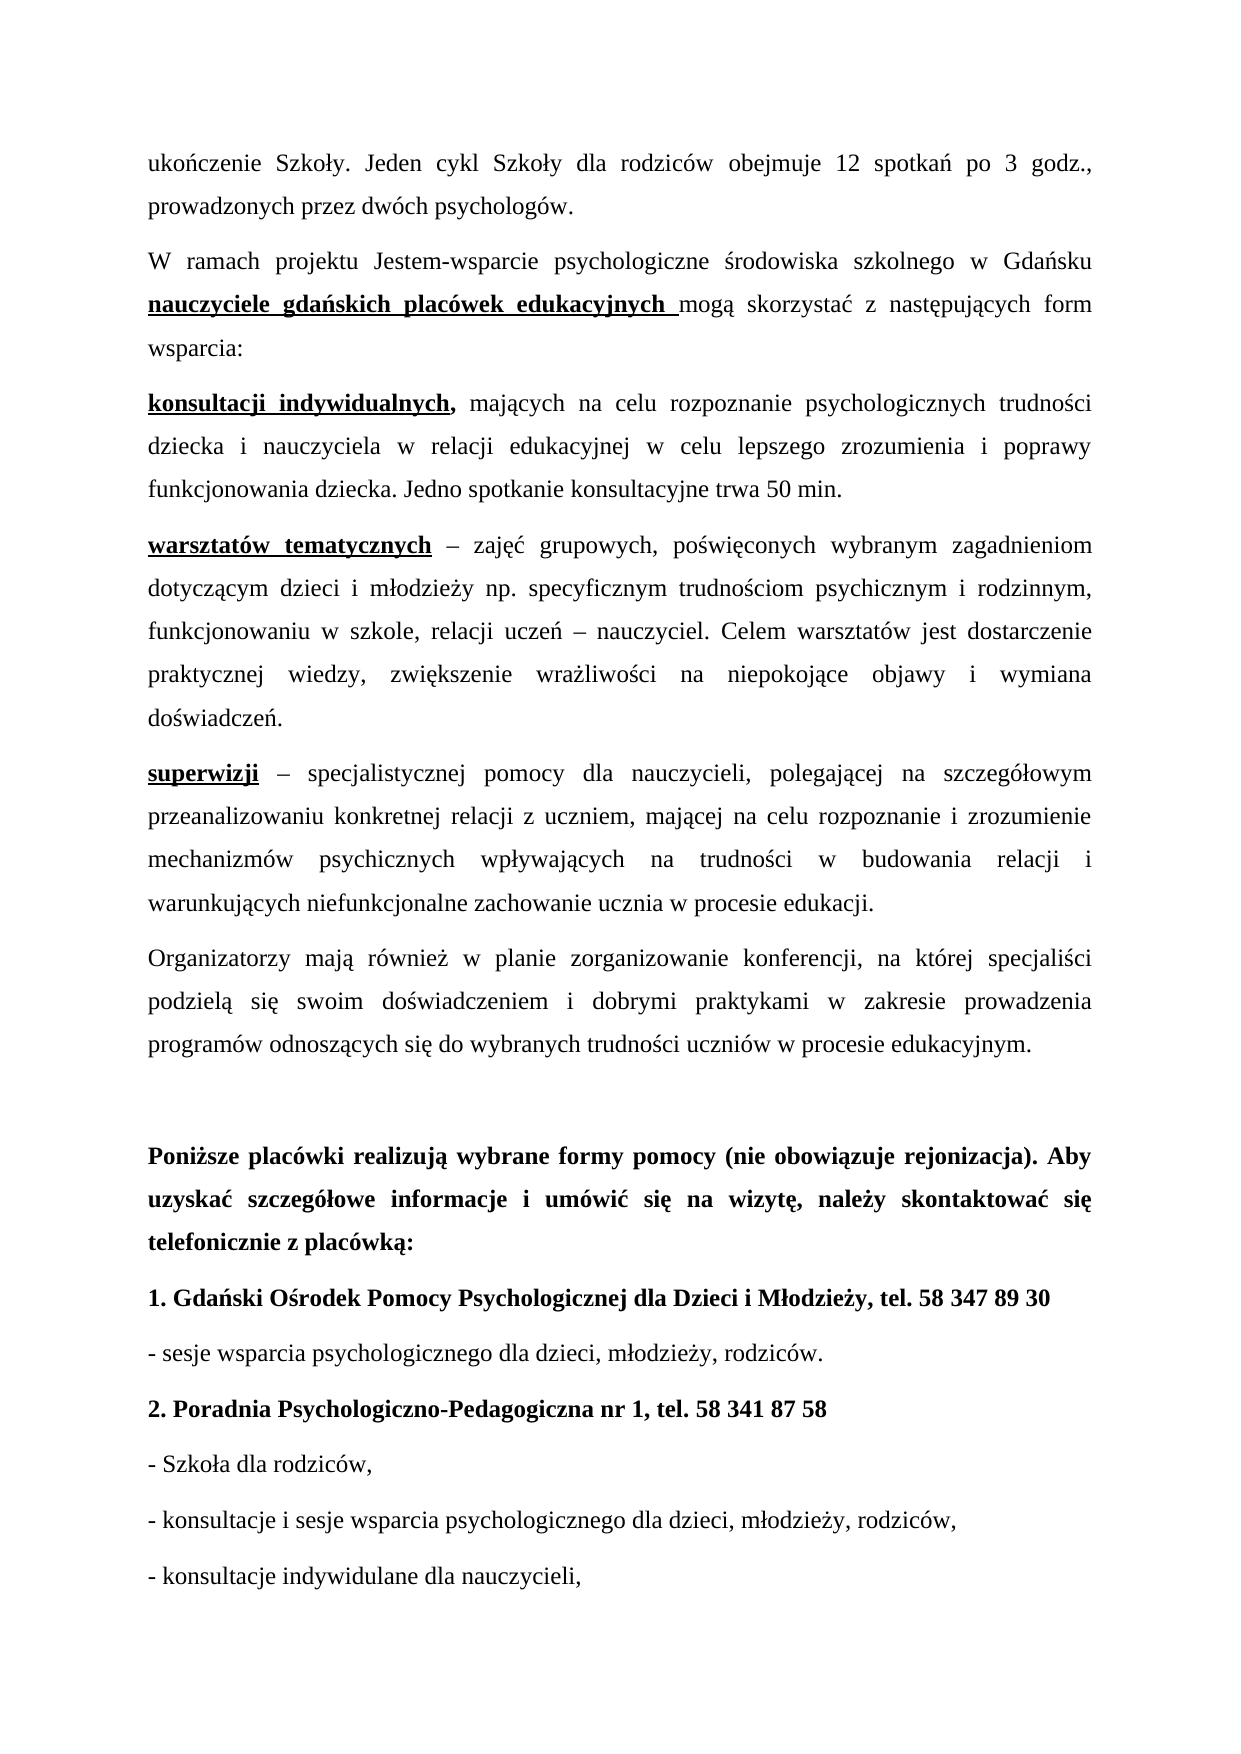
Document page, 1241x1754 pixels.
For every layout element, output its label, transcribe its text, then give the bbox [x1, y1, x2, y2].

text - konsultacje indywidulane dla nauczycieli, [148, 1561, 1093, 1589]
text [148, 148, 1093, 219]
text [148, 1505, 1093, 1534]
text 1. Gdański Ośrodek Pomocy Psychologicznej dla Dzieci i Młodzieży, tel. 58 347 89 30 [148, 1283, 1093, 1311]
text W ramach projektu Jestem-wsparcie psychologiczne środowiska szkolnego w Gdańsku nauczyciele gdańskich placówek edukacyjnych mogą skorzystać z następujących form wsparcia: [148, 246, 1093, 361]
text - sesje wsparcia psychologicznego dla dzieci, młodzieży, rodziców. [148, 1338, 1093, 1367]
text Organizatorzy mają również w planie zorganizowanie konferencji, na której specjaliści podzielą się swoim doświadczeniem i dobrymi praktykami w zakresie prowadzenia programów odnoszących się do wybranych trudności uczniów w procesie edukacyjnym. [148, 943, 1093, 1058]
text 2. Poradnia Psychologiczno-Pedagogiczna nr 1, tel. 58 341 87 58 [148, 1394, 1093, 1423]
text konsultacji indywidualnych, mających na celu rozpoznanie psychologicznych trudności dziecka i nauczyciela w relacji edukacyjnej w celu lepszego zrozumienia i poprawy funkcjonowania dziecka. Jedno spotkanie konsultacyjne trwa 50 min. [148, 388, 1093, 503]
text Poniższe placówki realizują wybrane formy pomocy (nie obowiązuje rejonizacja). Aby uzyskać szczegółowe informacje i umówić się na wizytę, należy skontaktować się telefonicznie z placówką: [148, 1141, 1093, 1256]
text - Szkoła dla rodziców, [148, 1449, 1093, 1478]
text warsztatów tematycznych – zajęć grupowych, poświęconych wybranym zagadnieniom dotyczącym dzieci i młodzieży np. specyficznym trudnościom psychicznym i rodzinnym, funkcjonowaniu w szkole, relacji uczeń – nauczyciel. Celem warsztatów jest dostarczenie praktycznej wiedzy, zwiększenie wrażliwości na niepokojące objawy i wymiana doświadczeń. [148, 530, 1093, 731]
text superwizji – specjalistycznej pomocy dla nauczycieli, polegającej na szczegółowym przeanalizowaniu konkretnej relacji z uczniem, mającej na celu rozpoznanie i zrozumienie mechanizmów psychicznych wpływających na trudności w budowania relacji i warunkujących niefunkcjonalne zachowanie ucznia w procesie edukacji. [148, 758, 1093, 916]
